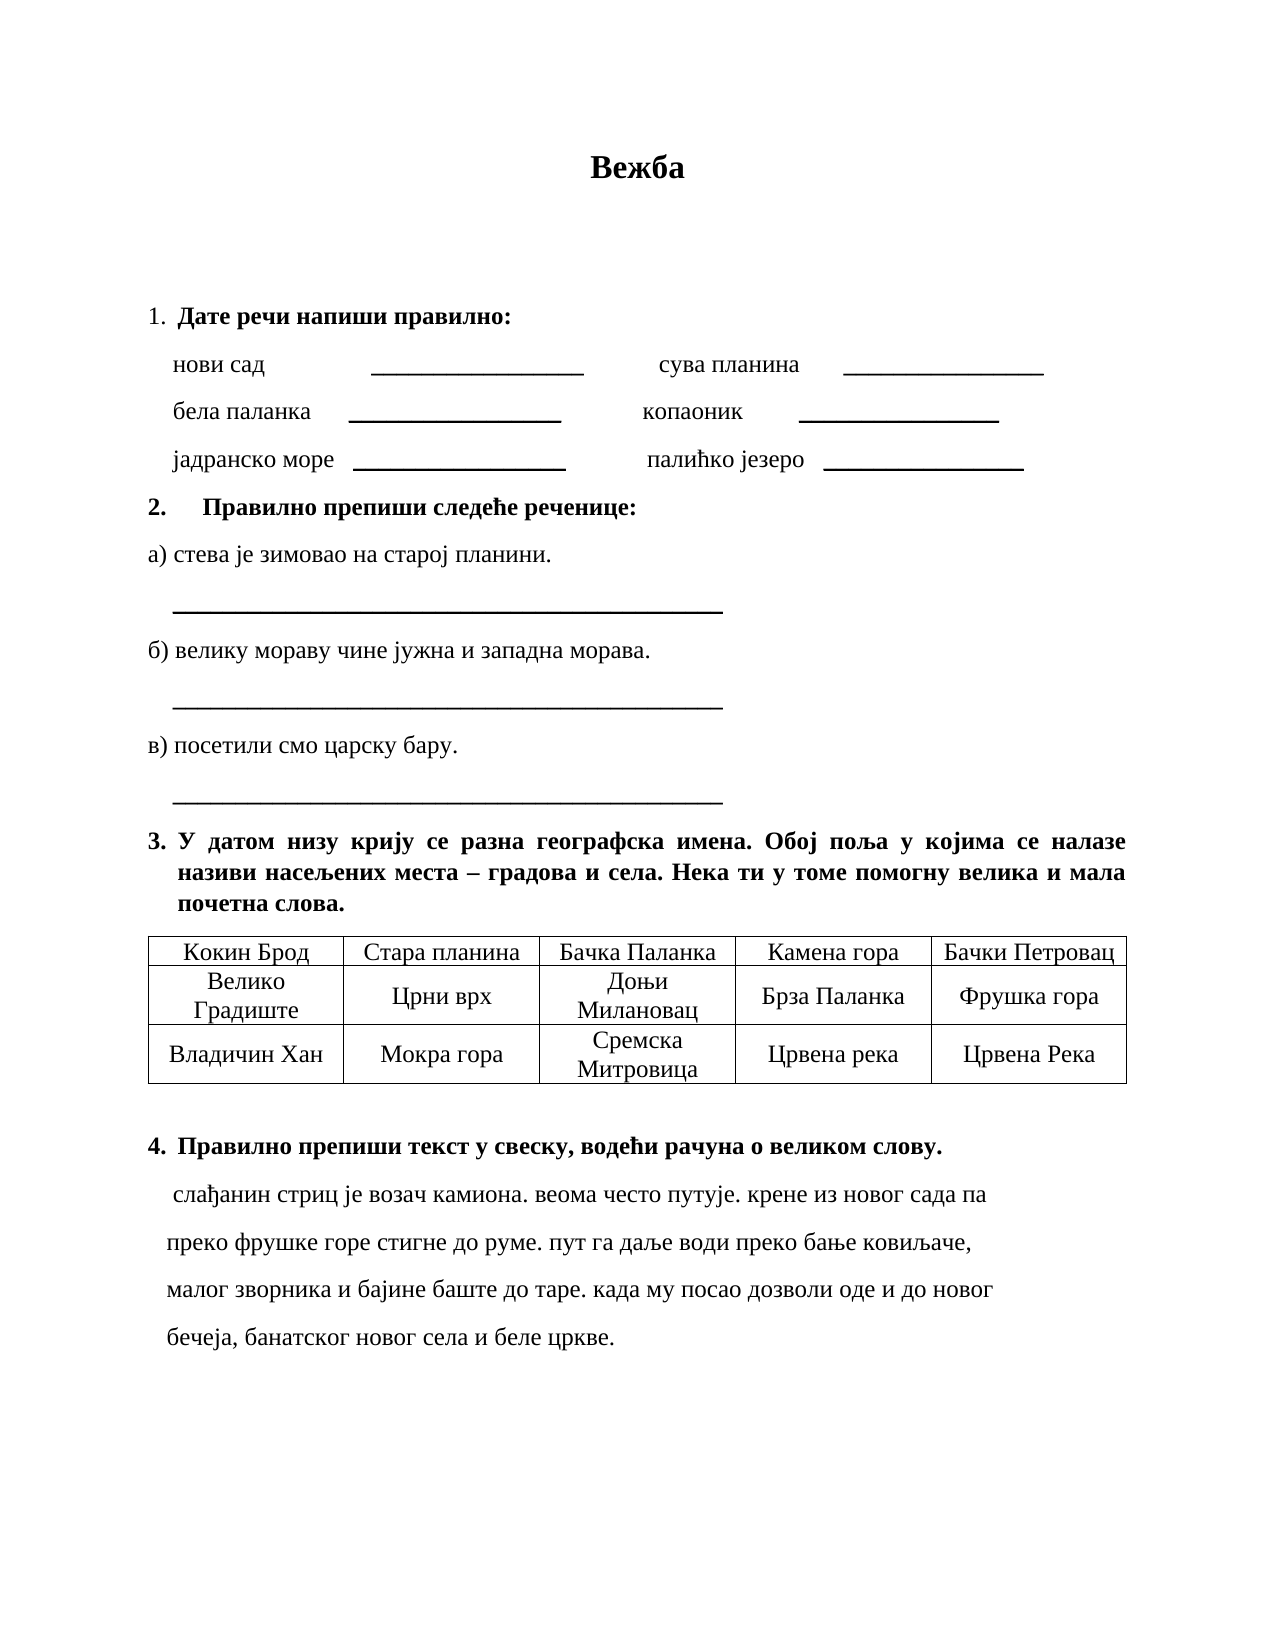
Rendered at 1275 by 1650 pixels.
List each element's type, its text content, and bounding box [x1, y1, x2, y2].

table_cell Црвена Река [932, 1025, 1126, 1082]
text бела паланка _________________ копаоник ________________ [148, 396, 1127, 425]
text преко фрушке горе стигне до руме. пут га даље води преко бање ковиљаче, [148, 1227, 1127, 1255]
table_header Кокин Брод [149, 937, 343, 965]
list Дате речи напиши правилно: [148, 301, 1127, 330]
list Правилно препиши текст у свеску, водећи рачуна о великом слову. [148, 1131, 1127, 1160]
text јадранско море _________________ палићко језеро ________________ [148, 444, 1127, 473]
text ____________________________________________ [148, 778, 1127, 807]
text нови сад _________________ сува планина ________________ [148, 349, 1127, 377]
text Вежба [148, 148, 1127, 186]
table_header Бачки Петровац [932, 937, 1126, 965]
text ____________________________________________ [148, 587, 1127, 616]
table_cell Велико Градиште [149, 966, 343, 1024]
text бечеја, банатског новог села и беле цркве. [148, 1322, 1127, 1351]
table_header Стара планина [344, 937, 539, 965]
text малог зворника и бајине баште до таре. када му посао дозволи оде и до новог [148, 1274, 1127, 1303]
table_cell Доњи Милановац [540, 966, 735, 1024]
table_cell Црни врх [344, 966, 539, 1024]
table_cell Сремска Митровица [540, 1025, 735, 1082]
text в) посетили смо царску бару. [148, 730, 1127, 759]
table_cell Црвена река [736, 1025, 931, 1082]
list Правилно препиши следеће реченице: [148, 492, 1127, 521]
table_header Камена гора [736, 937, 931, 965]
table_cell Фрушка гора [932, 966, 1126, 1024]
text а) стева је зимовао на старој планини. [148, 539, 1127, 568]
text слађанин стриц је возач камиона. веома често путује. крене из новог сада па [148, 1179, 1127, 1208]
list У датом низу крију се разна географска имена. Обој поља у којима се налазе називи насељених места – градова и села. Нека ти у томе помогну велика и мала почетна слова. [148, 826, 1127, 917]
text ____________________________________________ [148, 683, 1127, 711]
table_cell Мокра гора [344, 1025, 539, 1082]
table_cell Владичин Хан [149, 1025, 343, 1082]
table_cell Брза Паланка [736, 966, 931, 1024]
text б) велику мораву чине јужна и западна морава. [148, 635, 1127, 664]
table_header Бачка Паланка [540, 937, 735, 965]
